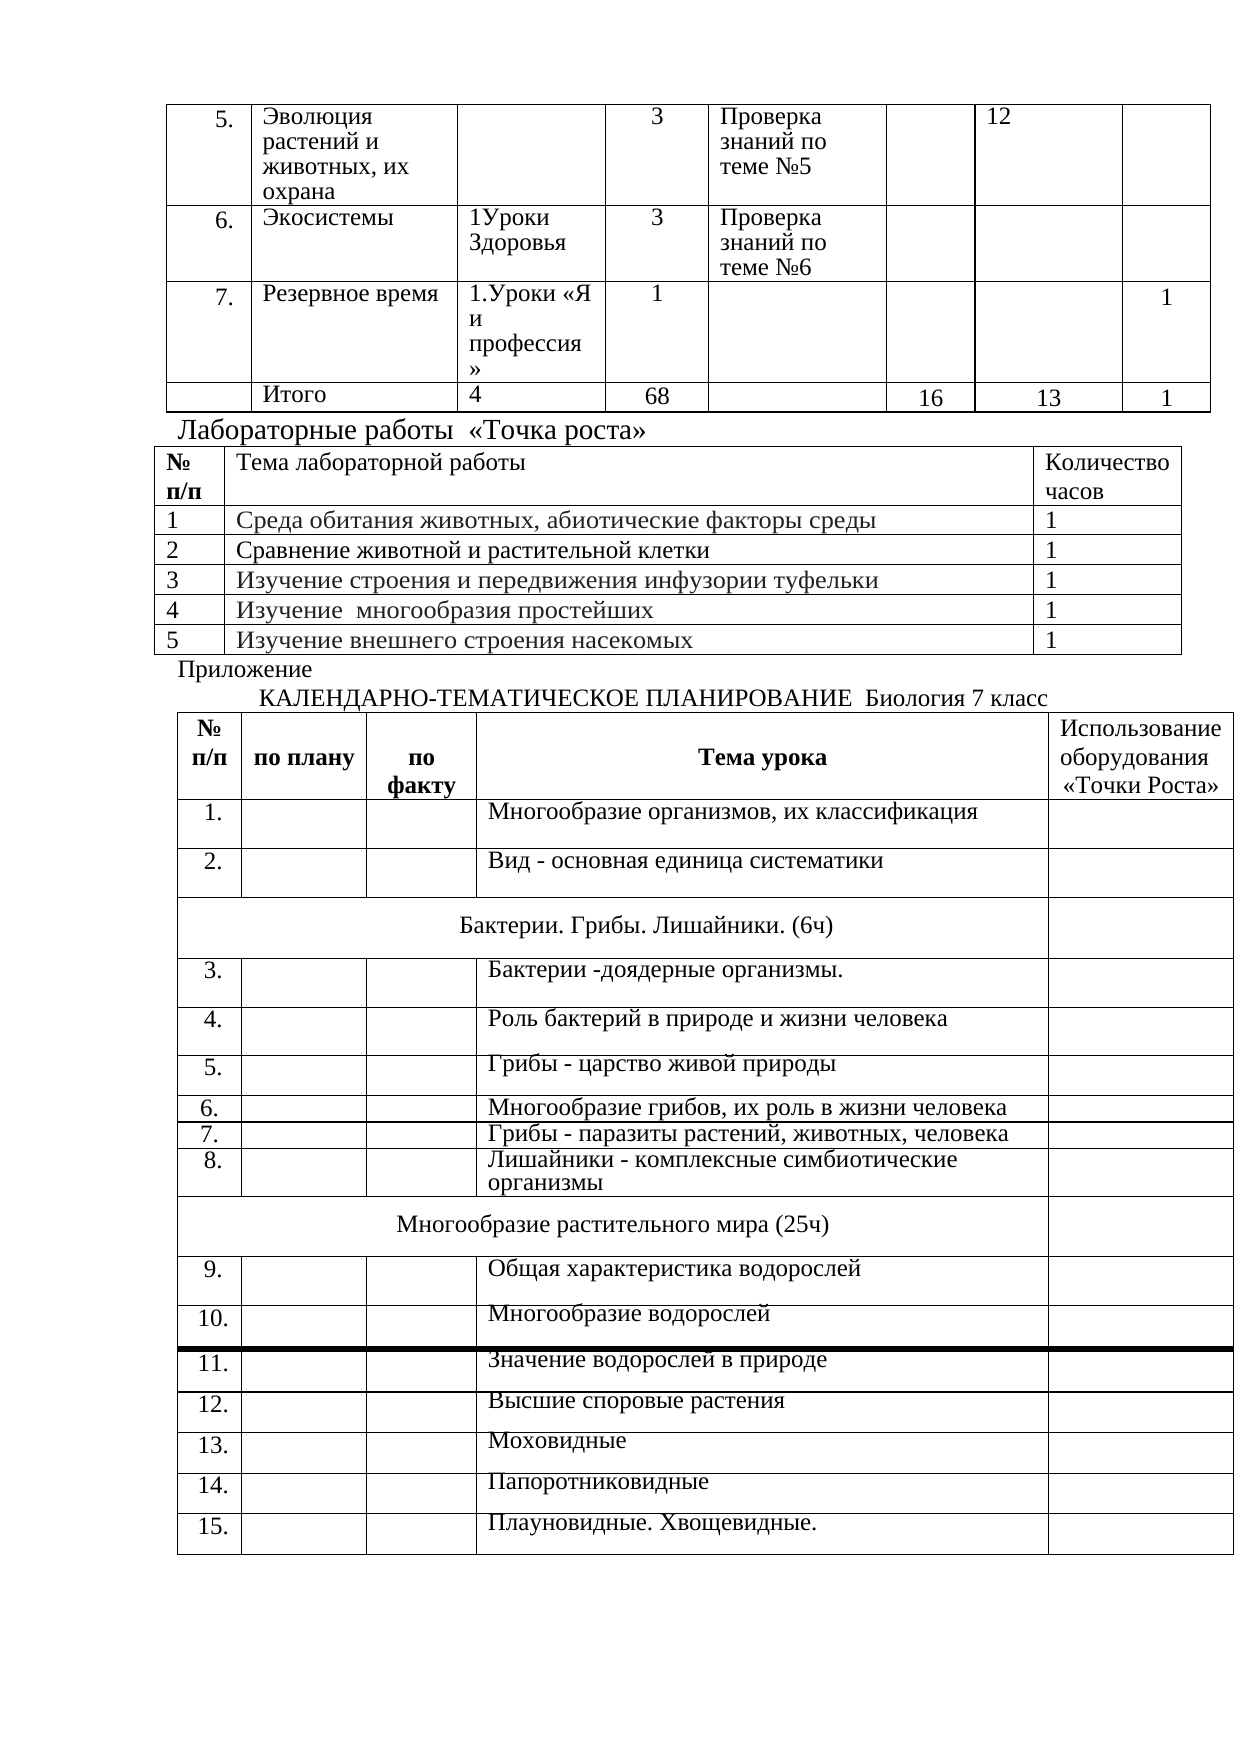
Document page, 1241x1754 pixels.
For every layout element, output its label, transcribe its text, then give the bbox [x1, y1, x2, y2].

table_cell [1049, 1474, 1233, 1513]
table_cell [242, 1149, 366, 1196]
table_cell Сравнение животной и растительной клетки [225, 535, 1033, 564]
table_cell 1 [1034, 535, 1181, 564]
table_cell [1049, 898, 1233, 958]
table_cell 15. [178, 1514, 241, 1554]
table_cell [242, 959, 366, 1007]
table_cell [167, 383, 251, 411]
table_cell [167, 105, 251, 204]
table_cell 3 [606, 206, 708, 281]
table_cell Многообразие растительного мира (25ч) [178, 1197, 1048, 1256]
table_cell 16 [887, 383, 974, 411]
table_cell 1 [1034, 565, 1181, 594]
table_cell [367, 1352, 476, 1391]
table_cell Моховидные [477, 1433, 1048, 1473]
table_cell [1123, 105, 1210, 204]
table_cell [367, 1306, 476, 1346]
table_cell [1049, 1008, 1233, 1055]
table_cell Папоротниковидные [477, 1474, 1048, 1513]
table_cell [1049, 1514, 1233, 1554]
table_cell [367, 1096, 476, 1121]
table_cell [1049, 1096, 1233, 1121]
table_cell 8. [178, 1149, 241, 1196]
table_cell [1049, 1352, 1233, 1391]
table_cell 6. [178, 1096, 241, 1121]
table_cell 1 [1123, 282, 1210, 382]
table_cell Плауновидные. Хвощевидные. [477, 1514, 1048, 1554]
table_cell [367, 849, 476, 897]
table_cell [167, 206, 251, 281]
table_cell 1 [1123, 383, 1210, 411]
table_cell 13 [976, 383, 1122, 411]
table_cell [367, 1056, 476, 1095]
table_cell 1 [155, 506, 224, 534]
table_cell Роль бактерий в природе и жизни человека [477, 1008, 1048, 1055]
table_cell [242, 1096, 366, 1121]
table_header по факту [367, 713, 476, 799]
table_cell 3 [155, 565, 224, 594]
table_cell Проверка знаний по теме №6 [709, 206, 886, 281]
table_cell Эволюция растений и животных, их охрана [252, 105, 457, 204]
table_header по плану [242, 713, 366, 799]
table_cell 11. [178, 1352, 241, 1391]
table_cell [242, 1393, 366, 1432]
table_cell Значение водорослей в природе [477, 1352, 1048, 1391]
table_cell [1049, 959, 1233, 1007]
table_cell 1Уроки Здоровья [458, 206, 605, 281]
table_cell [367, 1393, 476, 1432]
table_cell 10. [178, 1306, 241, 1346]
table_cell [976, 282, 1122, 382]
table_cell Общая характеристика водорослей [477, 1257, 1048, 1305]
table_cell [709, 282, 886, 382]
table_header Использование оборудования «Точки Роста» [1049, 713, 1233, 799]
table_cell 2 [155, 535, 224, 564]
table_cell [242, 1474, 366, 1513]
table_cell Многообразие грибов, их роль в жизни человека [477, 1096, 1048, 1121]
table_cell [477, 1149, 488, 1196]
table_cell [242, 1056, 366, 1095]
table_cell Среда обитания животных, абиотические факторы среды [225, 506, 1033, 534]
table_cell [367, 1149, 476, 1196]
table_cell 3 [606, 105, 708, 204]
table_cell [367, 1123, 476, 1147]
table_cell Изучение внешнего строения насекомых [225, 625, 1033, 653]
table_cell Изучение многообразия простейших [225, 595, 1033, 624]
table_cell 1 [1034, 506, 1181, 534]
table_header Количество часов [1034, 447, 1181, 504]
text Лабораторные работы «Точка роста» [177, 413, 1107, 446]
table_cell [367, 1433, 476, 1473]
table_cell [1049, 1393, 1233, 1432]
table_cell 4. [178, 1008, 241, 1055]
table_cell 2. [178, 849, 241, 897]
table_cell 4 [458, 383, 605, 411]
table_cell [1049, 1056, 1233, 1095]
table_cell 5. [178, 1056, 241, 1095]
table_cell Экосистемы [252, 206, 457, 281]
table_cell [1049, 1306, 1233, 1346]
table_cell 13. [178, 1433, 241, 1473]
table_cell [242, 1257, 366, 1305]
table_header № п/п [178, 713, 241, 799]
table_cell [887, 105, 974, 204]
table_cell [242, 849, 366, 897]
table_cell Лишайники - комплексные симбиотические организмы [603, 1149, 1048, 1196]
table_cell 4 [155, 595, 224, 624]
table_cell [1123, 206, 1210, 281]
table_cell [242, 800, 366, 848]
table_cell [167, 282, 251, 382]
table_header Тема урока [477, 713, 1048, 799]
table_cell Резервное время [252, 282, 457, 382]
table_cell [242, 1008, 366, 1055]
table_cell [367, 1257, 476, 1305]
table_cell [1049, 1197, 1233, 1256]
table_cell [1049, 1257, 1233, 1305]
table_cell Грибы - царство живой природы [477, 1056, 1048, 1095]
table_cell [1049, 1433, 1233, 1473]
table_cell 1.Уроки «Я и профессия» [458, 282, 605, 382]
table_cell [976, 206, 1122, 281]
table_cell 1 [1034, 595, 1181, 624]
table_cell 5 [155, 625, 224, 653]
table_cell [1049, 1123, 1233, 1147]
table_cell 12 [976, 105, 1122, 204]
table_cell [367, 800, 476, 848]
table_cell [242, 1123, 366, 1147]
table_cell [367, 1008, 476, 1055]
table_cell [367, 1514, 476, 1554]
table_cell 68 [606, 383, 708, 411]
table_cell [242, 1352, 366, 1391]
table_cell Проверка знаний по теме №5 [709, 105, 886, 204]
table_header Тема лабораторной работы [225, 447, 1033, 504]
text КАЛЕНДАРНО-ТЕМАТИЧЕСКОЕ ПЛАНИРОВАНИЕ Биология 7 класс [177, 683, 1107, 712]
table_cell [887, 282, 974, 382]
table_cell [242, 1514, 366, 1554]
table_cell [242, 1433, 366, 1473]
table_cell [709, 383, 886, 411]
table_cell 7. [178, 1123, 241, 1147]
table_cell [887, 206, 974, 281]
table_cell 9. [178, 1257, 241, 1305]
table_cell 1 [606, 282, 708, 382]
table_cell [367, 1474, 476, 1513]
table_cell Высшие споровые растения [477, 1393, 1048, 1432]
table_cell [458, 105, 605, 204]
table_cell 1 [1034, 625, 1181, 653]
table_cell [1049, 849, 1233, 897]
table_cell Итого [252, 383, 457, 411]
table_header № п/п [155, 447, 224, 504]
table_cell Бактерии -доядерные организмы. [477, 959, 1048, 1007]
text Приложение [177, 655, 1107, 683]
table_cell [242, 1306, 366, 1346]
table_cell Изучение строения и передвижения инфузории туфельки [225, 565, 1033, 594]
table_cell Грибы - паразиты растений, животных, человека [477, 1123, 1048, 1147]
table_cell Многообразие водорослей [477, 1306, 1048, 1346]
table_cell Многообразие организмов, их классификация [477, 800, 1048, 848]
table_cell [1049, 800, 1233, 848]
table_cell 1. [178, 800, 241, 848]
table_cell [1049, 1149, 1233, 1196]
table_cell 12. [178, 1393, 241, 1432]
table_cell 3. [178, 959, 241, 1007]
table_cell Вид - основная единица систематики [477, 849, 1048, 897]
table_cell [367, 959, 476, 1007]
table_cell 14. [178, 1474, 241, 1513]
table_cell Бактерии. Грибы. Лишайники. (6ч) [178, 898, 1048, 958]
